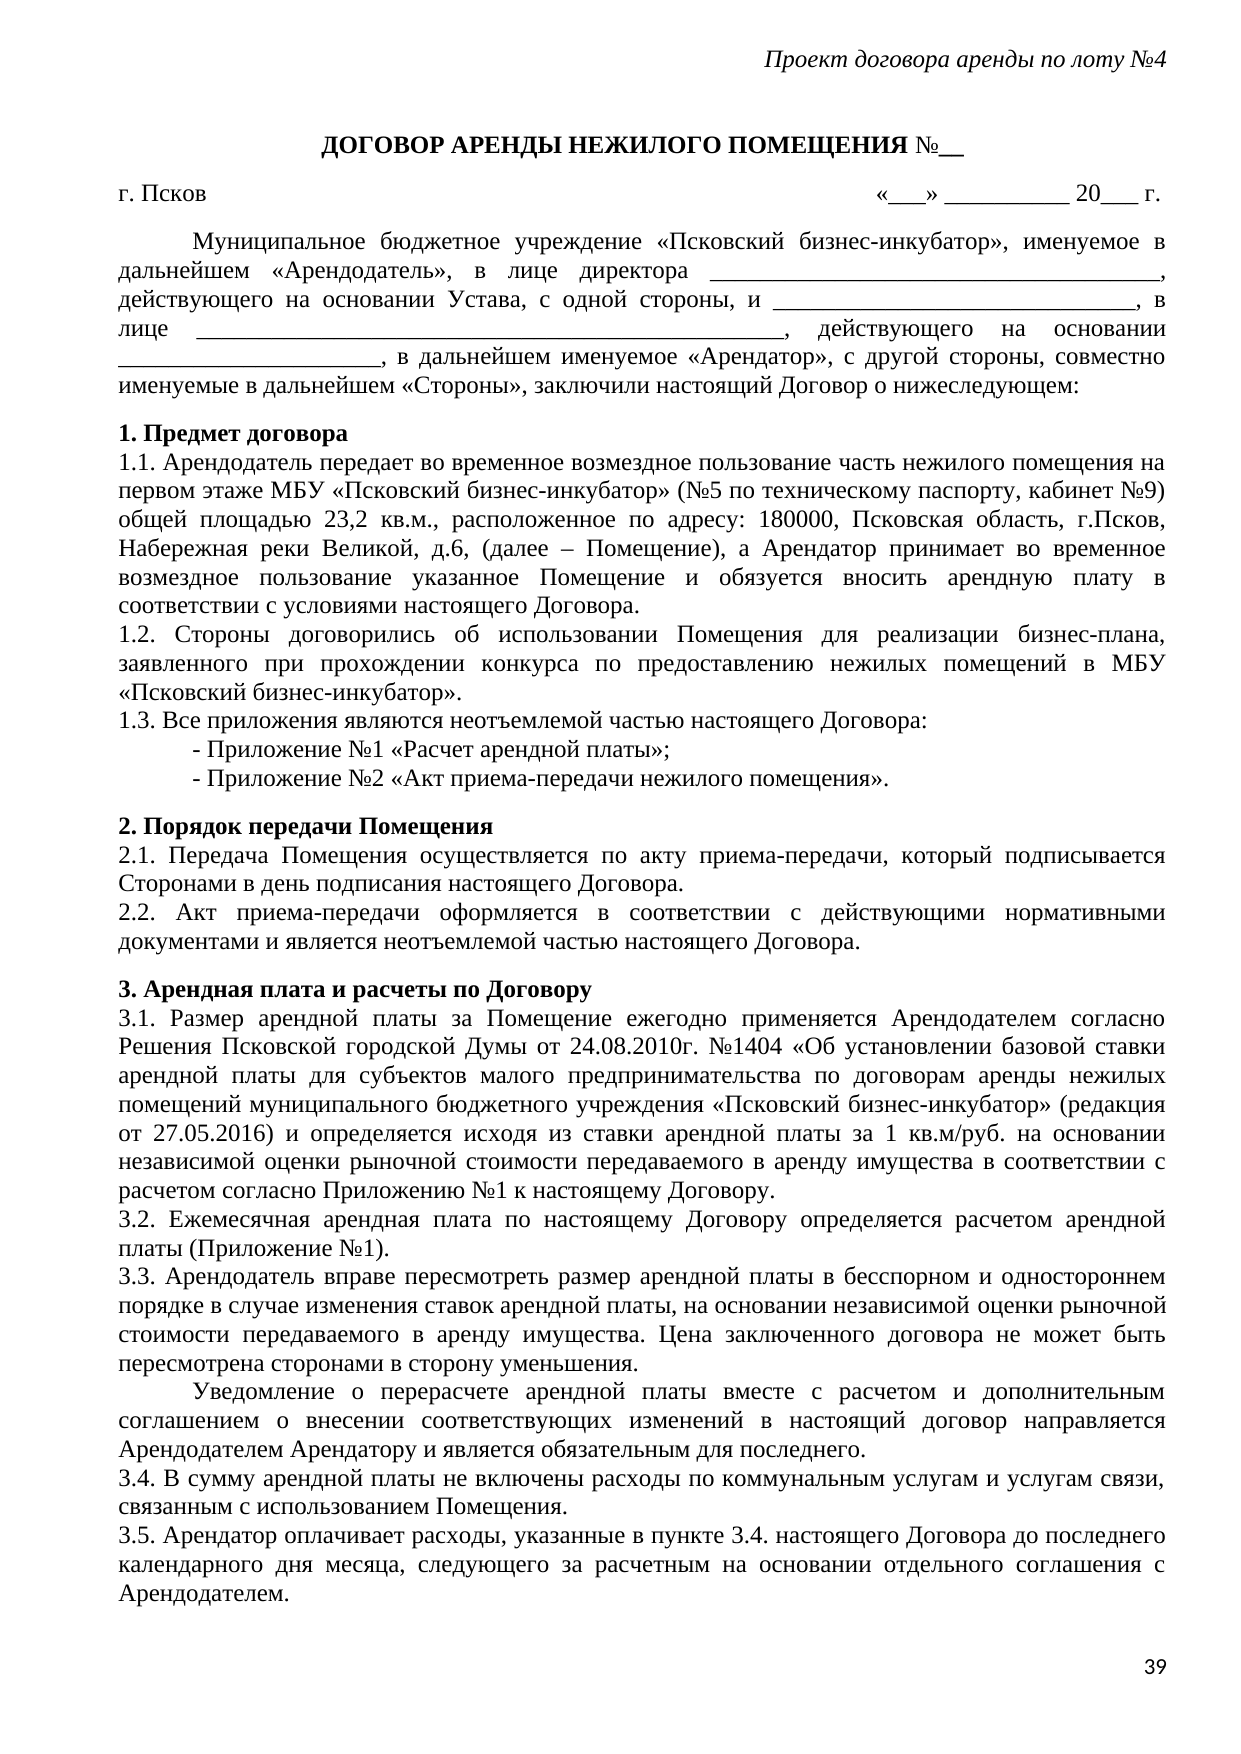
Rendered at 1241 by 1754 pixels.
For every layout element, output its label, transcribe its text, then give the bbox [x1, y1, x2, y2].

text 3.2. Ежемесячная арендная плата по настоящему Договору определяется расчетом арендной платы (Приложение №1). [118, 1204, 1167, 1261]
text 3.5. Арендатор оплачивает расходы, указанные в пункте 3.4. настоящего Договора до последнего календарного дня месяца, следующего за расчетным на основании отдельного соглашения с Арендодателем. [118, 1520, 1167, 1606]
text 3.1. Размер арендной платы за Помещение ежегодно применяется Арендодателем согласно Решения Псковской городской Думы от 24.08.2010г. №1404 «Об установлении базовой ставки арендной платы для субъектов малого предпринимательства по договорам аренды нежилых помещений муниципального бюджетного учреждения «Псковский бизнес-инкубатор» (редакция от 27.05.2016) и определяется исходя из ставки арендной платы за 1 кв.м/руб. на основании независимой оценки рыночной стоимости передаваемого в аренду имущества в соответствии с расчетом согласно Приложению №1 к настоящему Договору. [118, 1003, 1167, 1204]
text Проект договора аренды по лоту №4 [738, 44, 1167, 73]
text 1.1. Арендодатель передает во временное возмездное пользование часть нежилого помещения на первом этаже МБУ «Псковский бизнес-инкубатор» (№5 по техническому паспорту, кабинет №9) общей площадью 23,2 кв.м., расположенное по адресу: 180000, Псковская область, г.Псков, Набережная реки Великой, д.6, (далее – Помещение), а Арендатор принимает во временное возмездное пользование указанное Помещение и обязуется вносить арендную плату в соответствии с условиями настоящего Договора. [118, 447, 1167, 619]
text 3.3. Арендодатель вправе пересмотреть размер арендной платы в бесспорном и одностороннем порядке в случае изменения ставок арендной платы, на основании независимой оценки рыночной стоимости передаваемого в аренду имущества. Цена заключенного договора не может быть пересмотрена сторонами в сторону уменьшения. [118, 1261, 1167, 1376]
text Муниципальное бюджетное учреждение «Псковский бизнес-инкубатор», именуемое в дальнейшем «Арендодатель», в лице директора ____________________________________, действующего на основании Устава, с одной стороны, и _____________________________, в лице _______________________________________________, действующего на основании _____________________, в дальнейшем именуемое «Арендатор», с другой стороны, совместно именуемые в дальнейшем «Стороны», заключили настоящий Договор о нижеследующем: [118, 226, 1167, 399]
text 3.4. В сумму арендной платы не включены расходы по коммунальным услугам и услугам связи, связанным с использованием Помещения. [118, 1463, 1167, 1520]
text 2. Порядок передачи Помещения [118, 811, 1167, 840]
text 2.1. Передача Помещения осуществляется по акту приема-передачи, который подписывается Сторонами в день подписания настоящего Договора. [118, 840, 1167, 897]
text 1.3. Все приложения являются неотъемлемой частью настоящего Договора: [118, 706, 1167, 734]
text г. Псков «___» __________ 20___ г. [118, 178, 1167, 207]
text - Приложение №2 «Акт приема-передачи нежилого помещения». [192, 763, 1167, 792]
text 2.2. Акт приема-передачи оформляется в соответствии с действующими нормативными документами и является неотъемлемой частью настоящего Договора. [118, 897, 1167, 955]
text 3. Арендная плата и расчеты по Договору [118, 974, 1167, 1003]
text ДОГОВОР АРЕНДЫ НЕЖИЛОГО ПОМЕЩЕНИЯ №__ [118, 131, 1167, 159]
text - Приложение №1 «Расчет арендной платы»; [192, 734, 1167, 763]
text 1. Предмет договора [118, 418, 1167, 447]
text Уведомление о перерасчете арендной платы вместе с расчетом и дополнительным соглашением о внесении соответствующих изменений в настоящий договор направляется Арендодателем Арендатору и является обязательным для последнего. [118, 1376, 1167, 1463]
text 1.2. Стороны договорились об использовании Помещения для реализации бизнес-плана, заявленного при прохождении конкурса по предоставлению нежилых помещений в МБУ «Псковский бизнес-инкубатор». [118, 619, 1167, 706]
